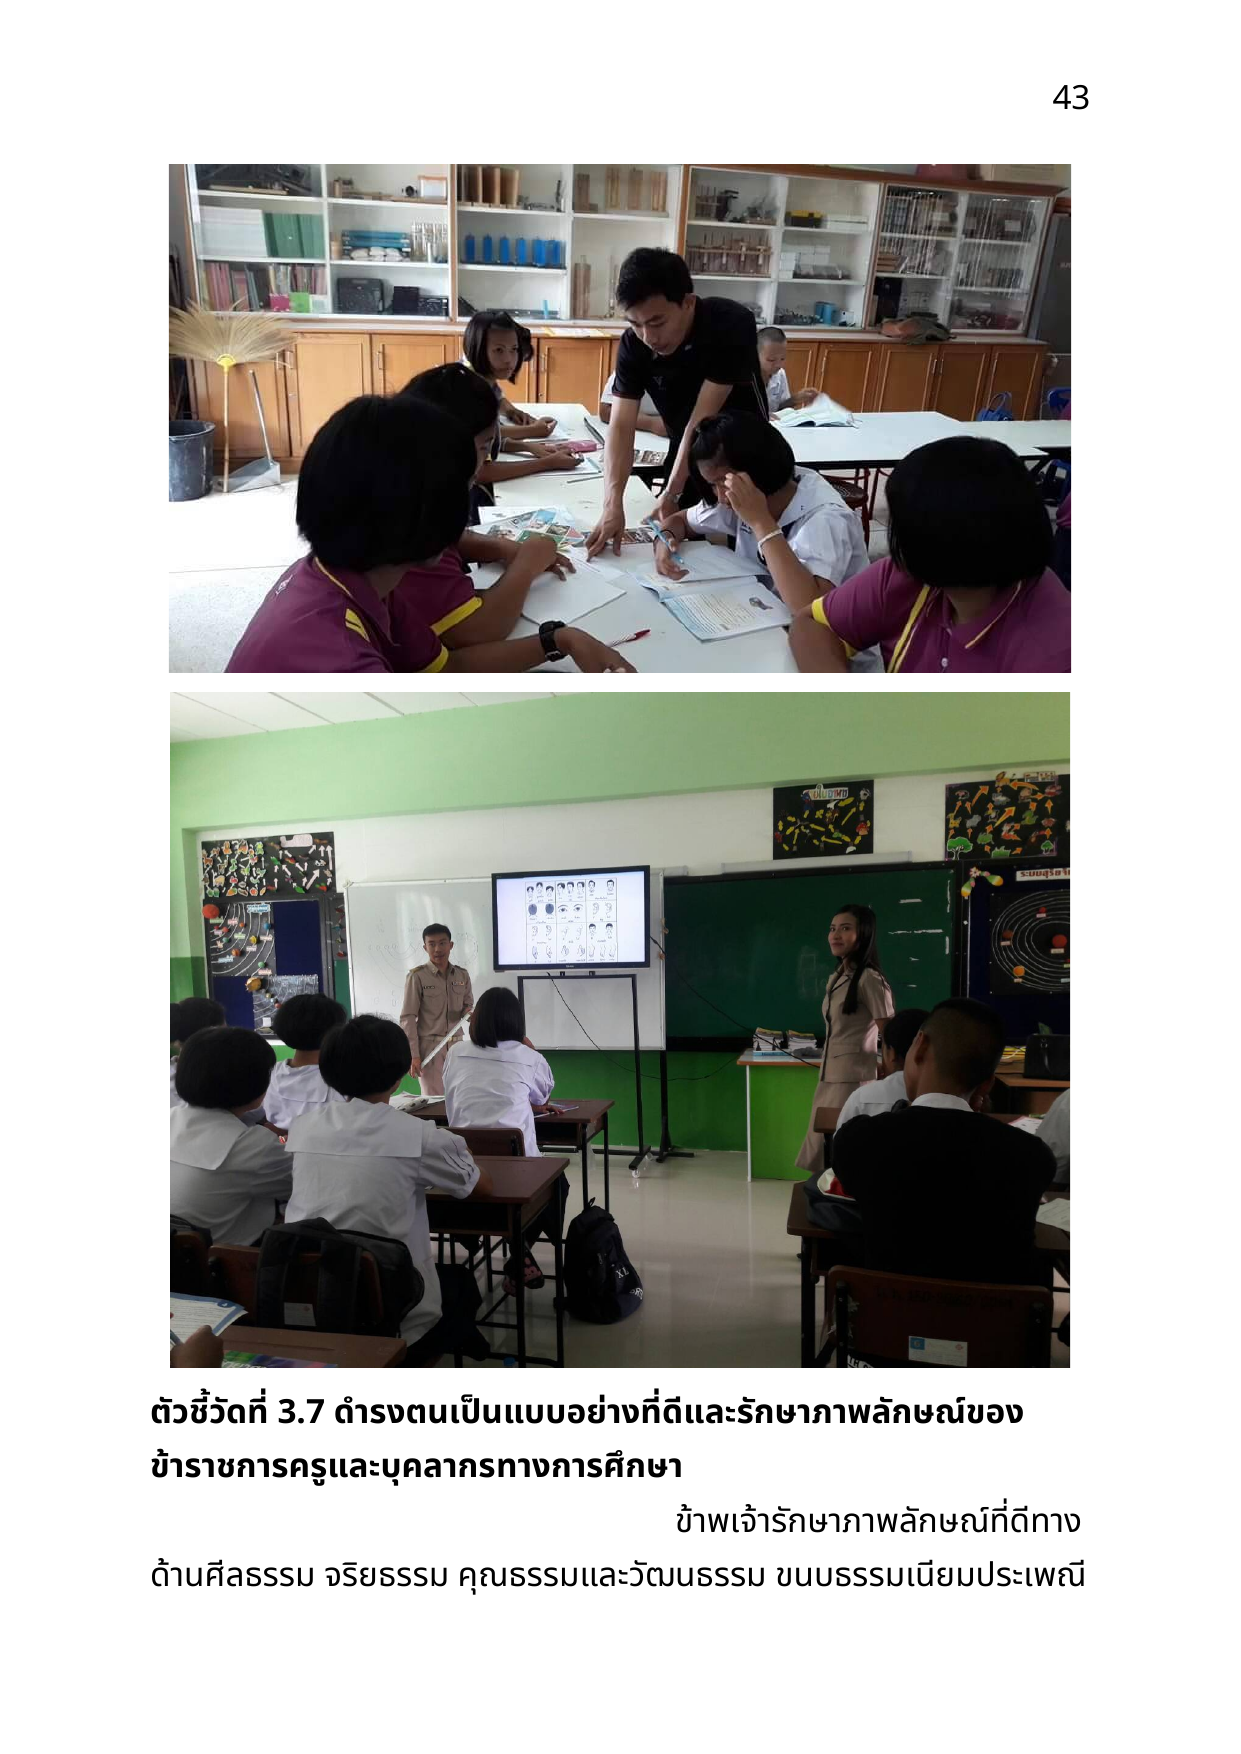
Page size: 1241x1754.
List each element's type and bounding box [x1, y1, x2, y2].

picture [168, 164, 1072, 673]
text [150, 1388, 1090, 1602]
picture [170, 692, 1071, 1368]
